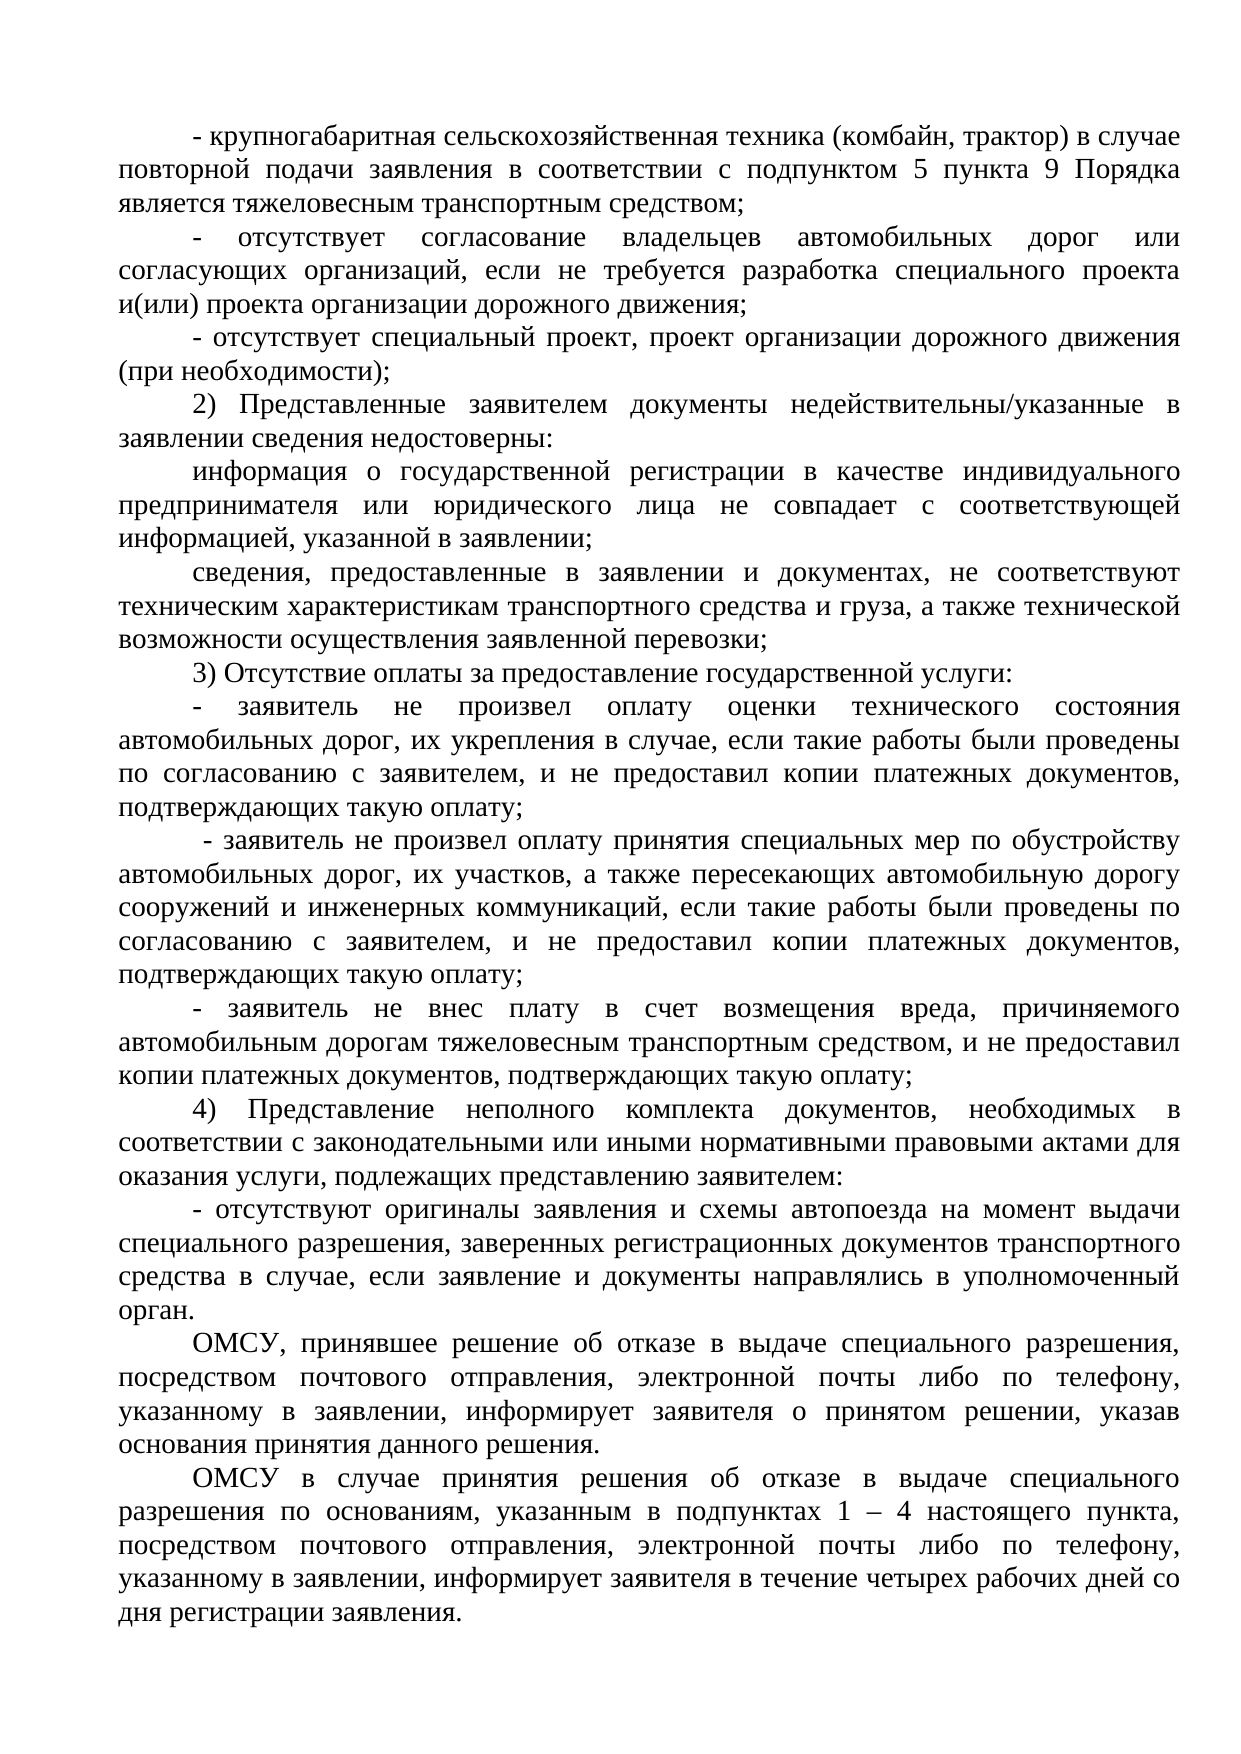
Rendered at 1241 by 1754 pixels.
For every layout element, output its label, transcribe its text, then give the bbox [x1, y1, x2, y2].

title - отсутствует специальный проект, проект организации дорожного движения (при необходимости); [118, 319, 1181, 386]
title информация о государственной регистрации в качестве индивидуального предпринимателя или юридического лица не совпадает с соответствующей информацией, указанной в заявлении; [118, 453, 1181, 554]
text 4) Представление неполного комплекта документов, необходимых в соответствии с законодательными или иными нормативными правовыми актами для оказания услуги, подлежащих представлению заявителем: [118, 1091, 1181, 1191]
title - отсутствует согласование владельцев автомобильных дорог или согласующих организаций, если не требуется разработка специального проекта и(или) проекта организации дорожного движения; [118, 219, 1181, 319]
title ОМСУ в случае принятия решения об отказе в выдаче специального разрешения по основаниям, указанным в подпунктах 1 – 4 настоящего пункта, посредством почтового отправления, электронной почты либо по телефону, указанному в заявлении, информирует заявителя в течение четырех рабочих дней со дня регистрации заявления. [118, 1460, 1181, 1627]
text 3) Отсутствие оплаты за предоставление государственной услуги: [118, 655, 1181, 688]
title сведения, предоставленные в заявлении и документах, не соответствуют техническим характеристикам транспортного средства и груза, а также технической возможности осуществления заявленной перевозки; [118, 554, 1181, 655]
title 2) Представленные заявителем документы недействительны/указанные в заявлении сведения недостоверны: [118, 386, 1181, 453]
title - заявитель не внес плату в счет возмещения вреда, причиняемого автомобильным дорогам тяжеловесным транспортным средством, и не предоставил копии платежных документов, подтверждающих такую оплату; [118, 990, 1181, 1091]
title - отсутствуют оригиналы заявления и схемы автопоезда на момент выдачи специального разрешения, заверенных регистрационных документов транспортного средства в случае, если заявление и документы направлялись в уполномоченный орган. [118, 1191, 1181, 1326]
title - крупногабаритная сельскохозяйственная техника (комбайн, трактор) в случае повторной подачи заявления в соответствии с подпунктом 5 пункта 9 Порядка является тяжеловесным транспортным средством; [118, 118, 1181, 219]
title - заявитель не произвел оплату оценки технического состояния автомобильных дорог, их укрепления в случае, если такие работы были проведены по согласованию с заявителем, и не предоставил копии платежных документов, подтверждающих такую оплату; [118, 688, 1181, 822]
title ОМСУ, принявшее решение об отказе в выдаче специального разрешения, посредством почтового отправления, электронной почты либо по телефону, указанному в заявлении, информирует заявителя о принятом решении, указав основания принятия данного решения. [118, 1326, 1181, 1460]
title - заявитель не произвел оплату принятия специальных мер по обустройству автомобильных дорог, их участков, а также пересекающих автомобильную дорогу сооружений и инженерных коммуникаций, если такие работы были проведены по согласованию с заявителем, и не предоставил копии платежных документов, подтверждающих такую оплату; [118, 822, 1181, 990]
